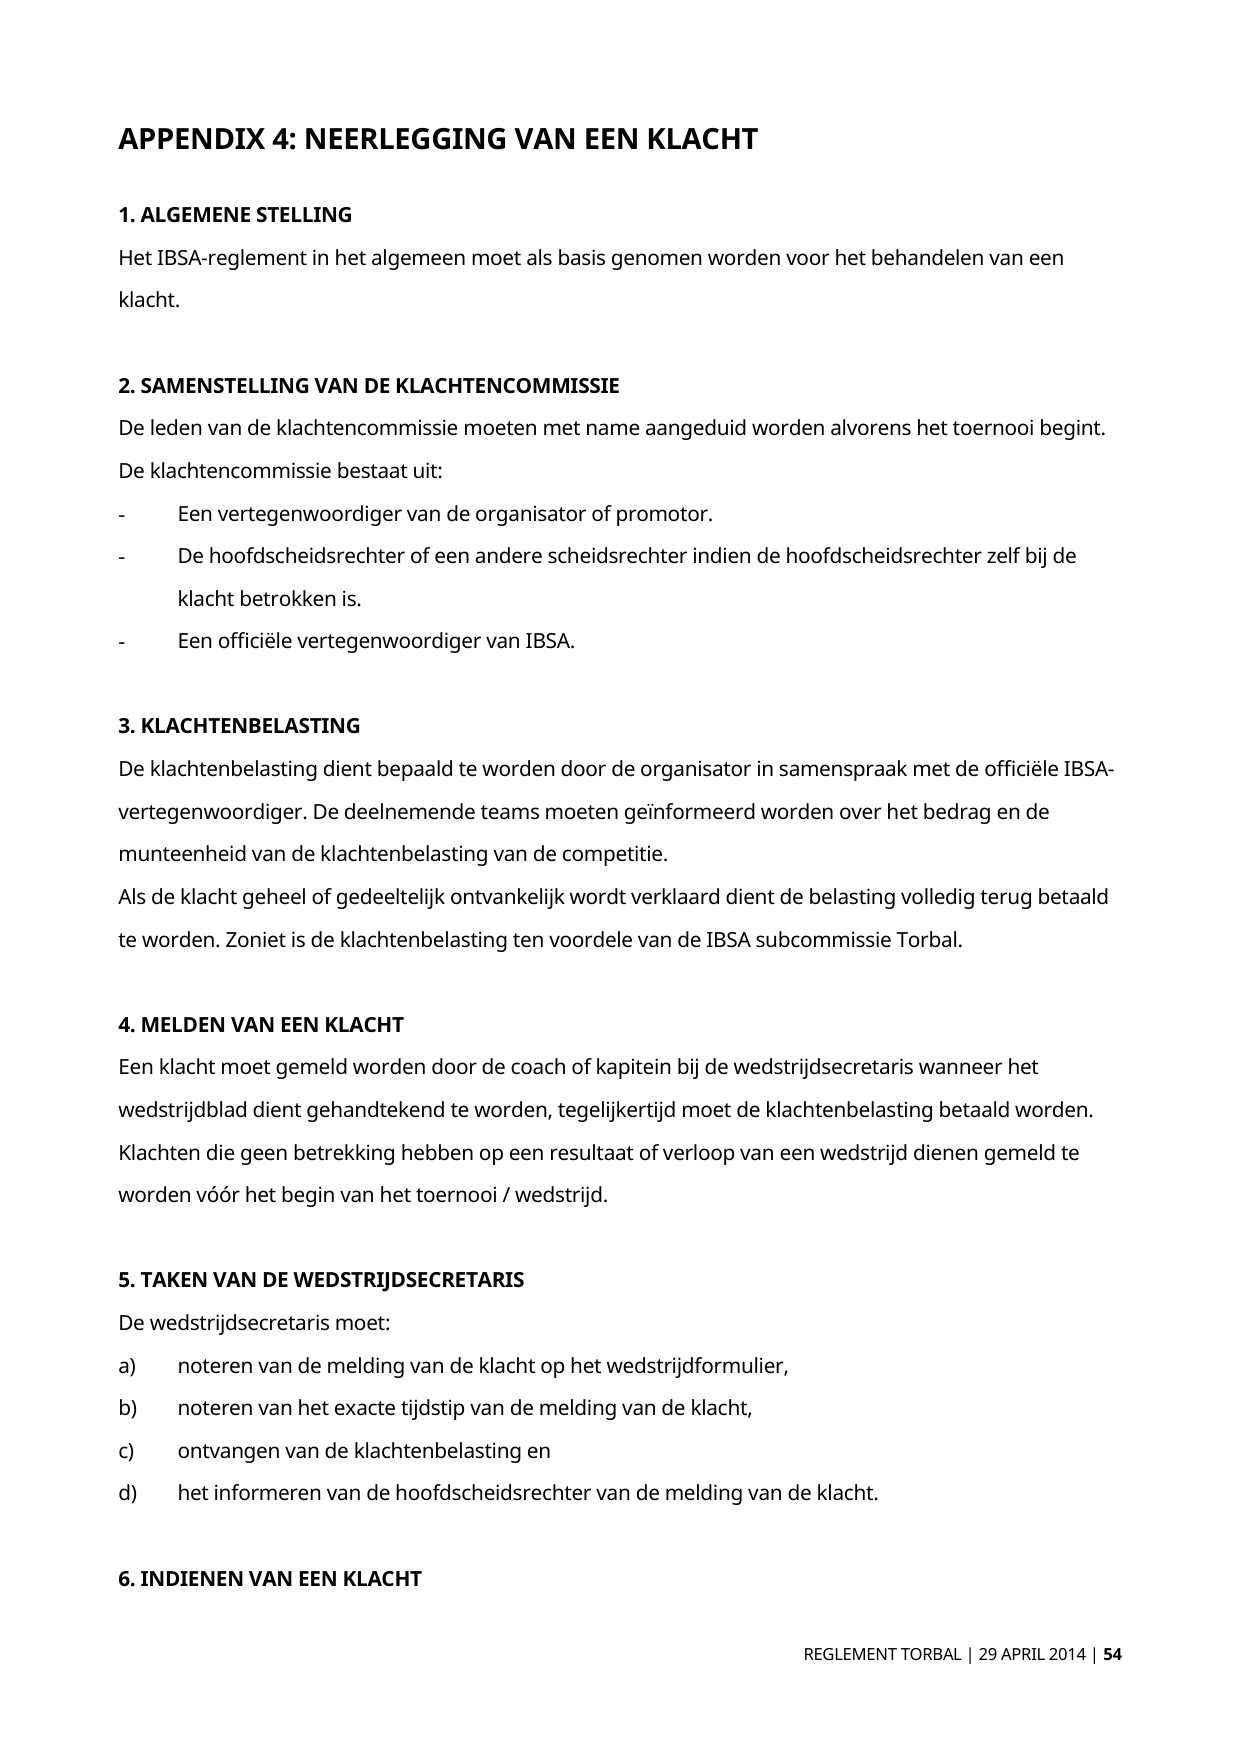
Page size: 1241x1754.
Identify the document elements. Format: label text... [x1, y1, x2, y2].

text De klachtenbelasting dient bepaald te worden door de organisator in samenspraak met de officiële IBSA-vertegenwoordiger. De deelnemende teams moeten geïnformeerd worden over het bedrag en de munteenheid van de klachtenbelasting van de competitie. [118, 754, 1122, 868]
text De leden van de klachtencommissie moeten met name aangeduid worden alvorens het toernooi begint. [118, 413, 1122, 442]
text 2. SAMENSTELLING VAN DE KLACHTENCOMMISSIE [118, 371, 1122, 399]
list noteren van het exacte tijdstip van de melding van de klacht, [118, 1393, 1122, 1422]
list Een officiële vertegenwoordiger van IBSA. [118, 626, 1122, 655]
list noteren van de melding van de klacht op het wedstrijdformulier, [118, 1351, 1122, 1379]
list het informeren van de hoofdscheidsrechter van de melding van de klacht. [118, 1478, 1122, 1507]
text Als de klacht geheel of gedeeltelijk ontvankelijk wordt verklaard dient de belasting volledig terug betaald te worden. Zoniet is de klachtenbelasting ten voordele van de IBSA subcommissie Torbal. [118, 882, 1122, 953]
text 1. ALGEMENE STELLING [118, 200, 1122, 229]
text 6. INDIENEN VAN EEN KLACHT [118, 1564, 1122, 1592]
text De wedstrijdsecretaris moet: [118, 1308, 1122, 1337]
list Een vertegenwoordiger van de organisator of promotor. [118, 499, 1122, 527]
text Klachten die geen betrekking hebben op een resultaat of verloop van een wedstrijd dienen gemeld te worden vóór het begin van het toernooi / wedstrijd. [118, 1138, 1122, 1209]
text Het IBSA-reglement in het algemeen moet als basis genomen worden voor het behandelen van een klacht. [118, 243, 1122, 314]
list ontvangen van de klachtenbelasting en [118, 1436, 1122, 1464]
subtitle APPENDIX 4: NEERLEGGING VAN EEN KLACHT [118, 118, 1122, 158]
list De hoofdscheidsrechter of een andere scheidsrechter indien de hoofdscheidsrechter zelf bij de klacht betrokken is. [118, 541, 1122, 612]
text 3. KLACHTENBELASTING [118, 712, 1122, 740]
text 5. TAKEN VAN DE WEDSTRIJDSECRETARIS [118, 1266, 1122, 1294]
text Een klacht moet gemeld worden door de coach of kapitein bij de wedstrijdsecretaris wanneer het wedstrijdblad dient gehandtekend te worden, tegelijkertijd moet de klachtenbelasting betaald worden. [118, 1052, 1122, 1123]
text De klachtencommissie bestaat uit: [118, 456, 1122, 484]
text 4. MELDEN VAN EEN KLACHT [118, 1010, 1122, 1038]
